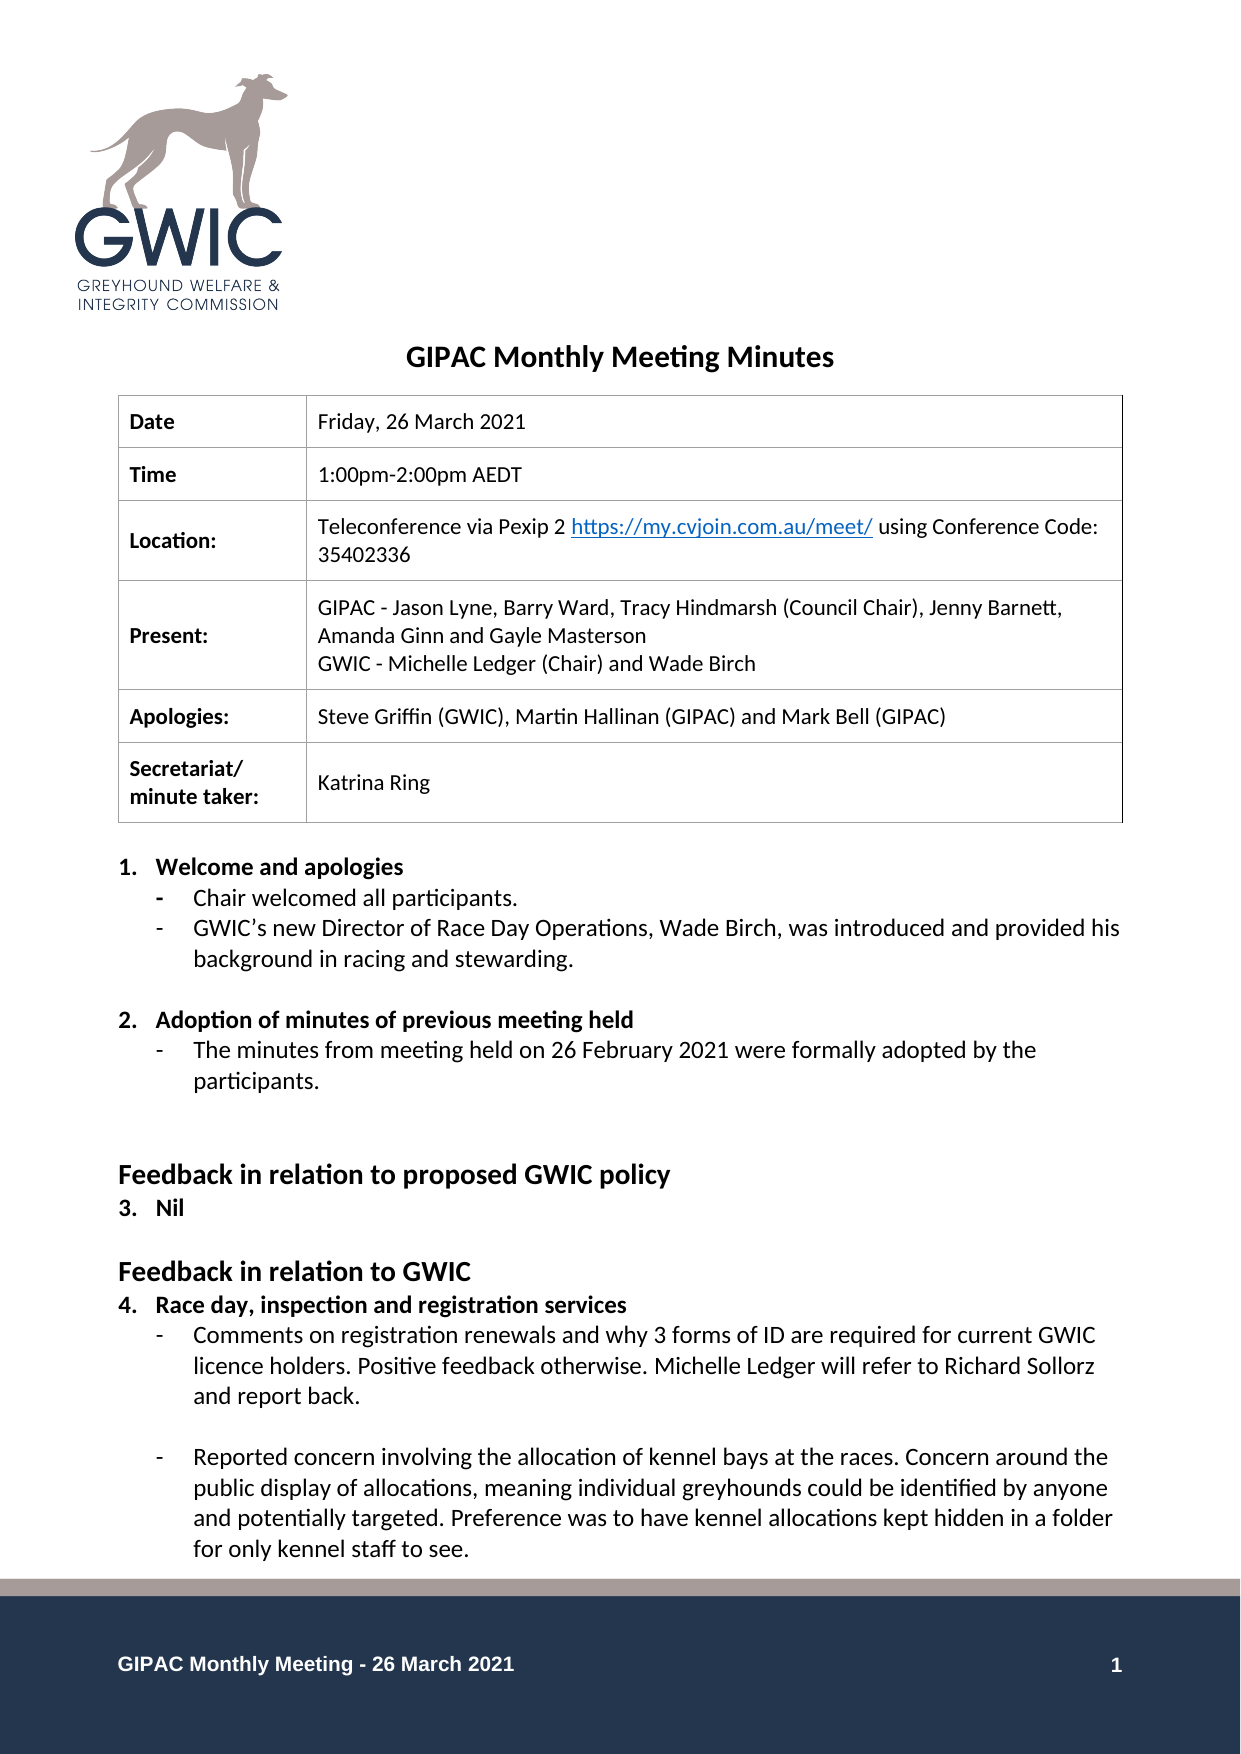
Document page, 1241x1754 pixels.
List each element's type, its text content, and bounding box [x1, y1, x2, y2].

table_cell Steve Griffin (GWIC), Martin Hallinan (GIPAC) and Mark Bell (GIPAC) [307, 690, 1122, 742]
table_cell Location: [119, 501, 306, 580]
table_cell Present: [119, 581, 306, 689]
list Welcome and apologies [118, 851, 1122, 882]
picture [0, 0, 1241, 1754]
list Adoption of minutes of previous meeting held [118, 1004, 1122, 1034]
table_cell GIPAC - Jason Lyne, Barry Ward, Tracy Hindmarsh (Council Chair), Jenny Barnett, Amanda Ginn and Gayle Masterson GWIC - Michelle Ledger (Chair) and Wade Birch [307, 581, 1122, 689]
text GIPAC Monthly Meeting Minutes [118, 337, 1122, 375]
table_cell Apologies: [119, 690, 306, 742]
table_cell 1:00pm-2:00pm AEDT [307, 448, 1122, 500]
list Reported concern involving the allocation of kennel bays at the races. Concern around the public display of allocations, meaning individual greyhounds could be identified by anyone and potentially targeted. Preference was to have kennel allocations kept hidden in a folder for only kennel staff to see. [156, 1441, 1122, 1563]
text Feedback in relation to GWIC [118, 1253, 1122, 1289]
table_cell Secretariat/ minute taker: [119, 743, 306, 822]
list Nil [118, 1192, 1122, 1223]
list Comments on registration renewals and why 3 forms of ID are required for current GWIC licence holders. Positive feedback otherwise. Michelle Ledger will refer to Richard Sollorz and report back. [156, 1319, 1122, 1411]
table_header Friday, 26 March 2021 [307, 396, 1122, 447]
list GWIC’s new Director of Race Day Operations, Wade Birch, was introduced and provided his background in racing and stewarding. [156, 912, 1122, 973]
list Race day, inspection and registration services [118, 1289, 1122, 1319]
list Chair welcomed all participants. [156, 882, 1122, 912]
table_cell Katrina Ring [307, 743, 1122, 822]
text Feedback in relation to proposed GWIC policy [118, 1156, 1122, 1192]
list The minutes from meeting held on 26 February 2021 were formally adopted by the participants. [156, 1034, 1122, 1095]
table_cell Time [119, 448, 306, 500]
table_cell Teleconference via Pexip 2 https://my.cvjoin.com.au/meet/ using Conference Code: 35402336 [307, 501, 1122, 580]
table_header Date [119, 396, 306, 447]
